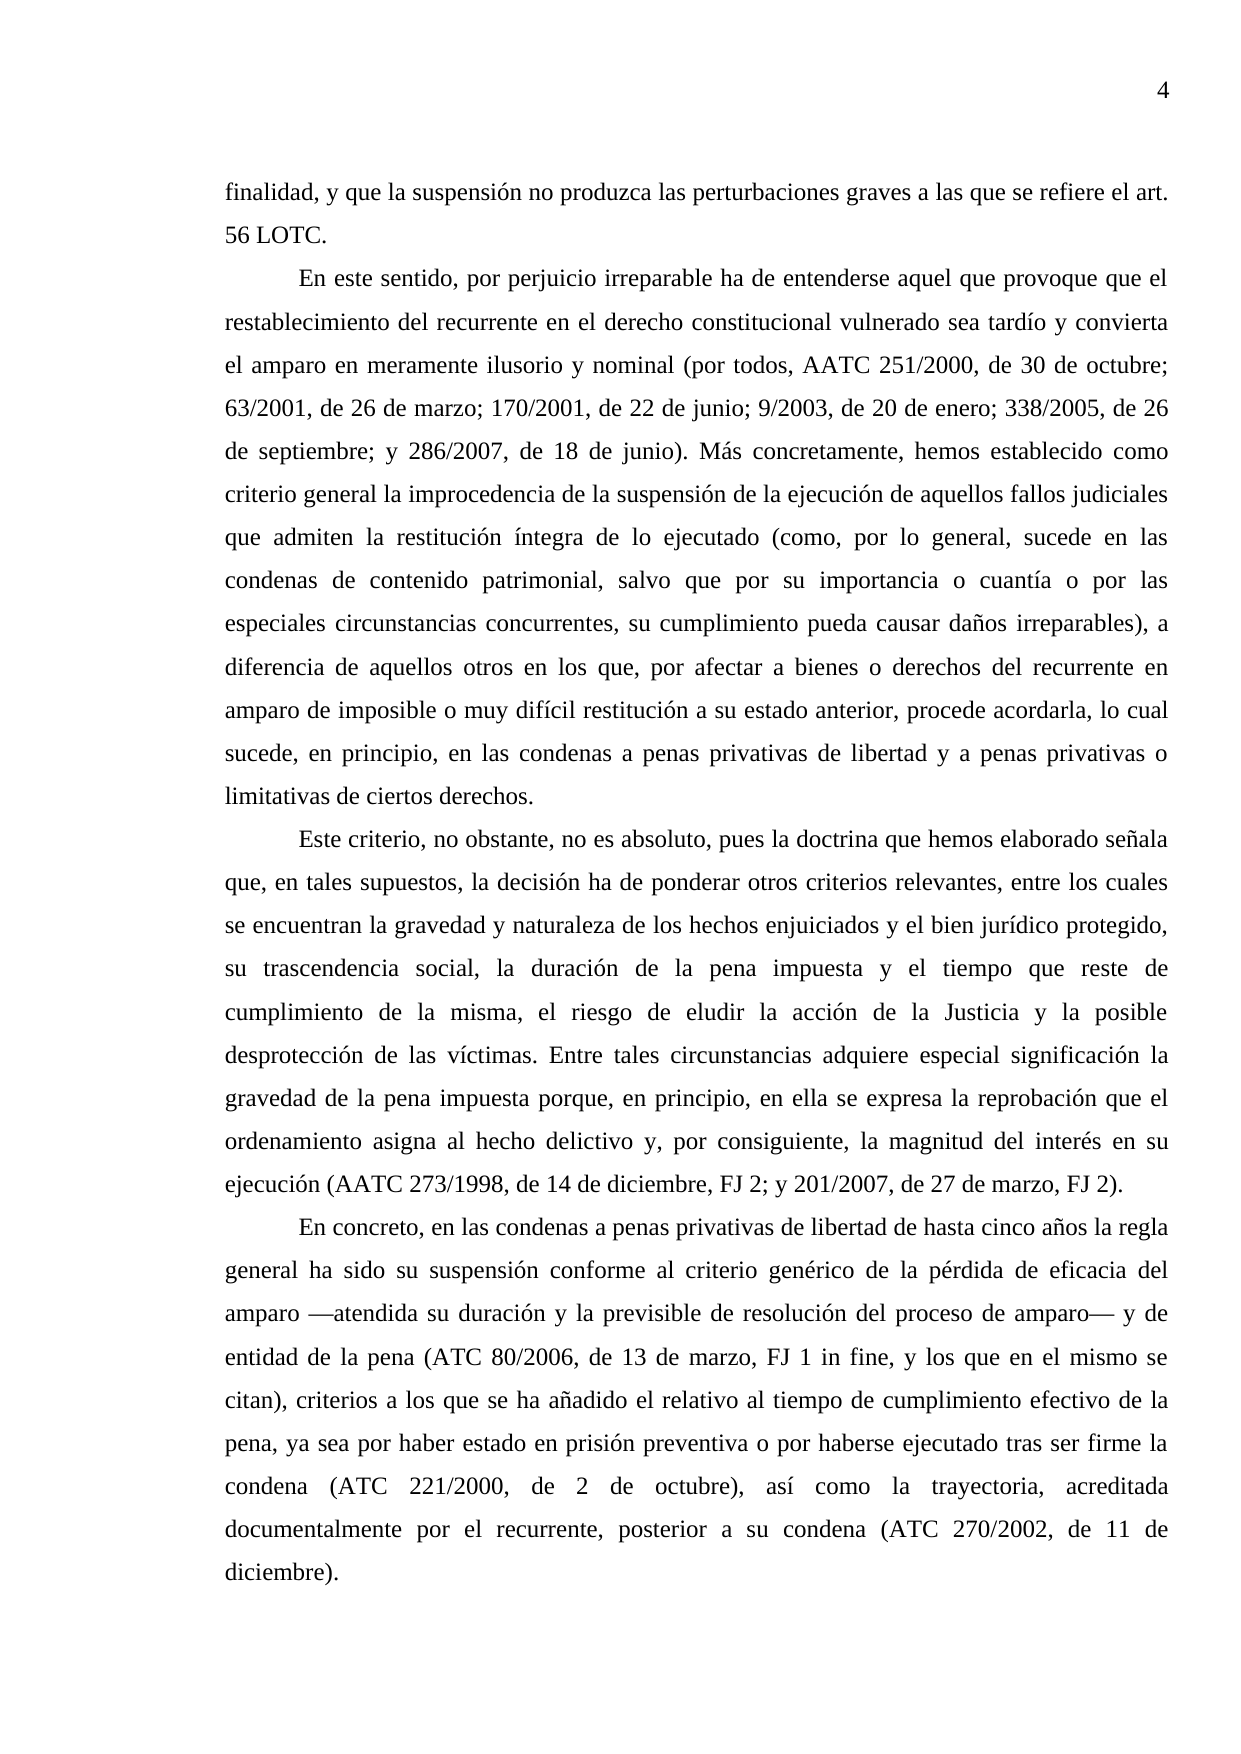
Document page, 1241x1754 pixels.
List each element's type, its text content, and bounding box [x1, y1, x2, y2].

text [224, 177, 1169, 249]
text En este sentido, por perjuicio irreparable ha de entenderse aquel que provoque que el restablecimiento del recurrente en el derecho constitucional vulnerado sea tardío y convierta el amparo en meramente ilusorio y nominal (por todos, AATC 251/2000, de 30 de octubre; 63/2001, de 26 de marzo; 170/2001, de 22 de junio; 9/2003, de 20 de enero; 338/2005, de 26 de septiembre; y 286/2007, de 18 de junio). Más concretamente, hemos establecido como criterio general la improcedencia de la suspensión de la ejecución de aquellos fallos judiciales que admiten la restitución íntegra de lo ejecutado (como, por lo general, sucede en las condenas de contenido patrimonial, salvo que por su importancia o cuantía o por las especiales circunstancias concurrentes, su cumplimiento pueda causar daños irreparables), a diferencia de aquellos otros en los que, por afectar a bienes o derechos del recurrente en amparo de imposible o muy difícil restitución a su estado anterior, procede acordarla, lo cual sucede, en principio, en las condenas a penas privativas de libertad y a penas privativas o limitativas de ciertos derechos. [224, 263, 1169, 810]
text Este criterio, no obstante, no es absoluto, pues la doctrina que hemos elaborado señala que, en tales supuestos, la decisión ha de ponderar otros criterios relevantes, entre los cuales se encuentran la gravedad y naturaleza de los hechos enjuiciados y el bien jurídico protegido, su trascendencia social, la duración de la pena impuesta y el tiempo que reste de cumplimiento de la misma, el riesgo de eludir la acción de la Justicia y la posible desprotección de las víctimas. Entre tales circunstancias adquiere especial significación la gravedad de la pena impuesta porque, en principio, en ella se expresa la reprobación que el ordenamiento asigna al hecho delictivo y, por consiguiente, la magnitud del interés en su ejecución (AATC 273/1998, de 14 de diciembre, FJ 2; y 201/2007, de 27 de marzo, FJ 2). [224, 824, 1169, 1198]
text En concreto, en las condenas a penas privativas de libertad de hasta cinco años la regla general ha sido su suspensión conforme al criterio genérico de la pérdida de eficacia del amparo —atendida su duración y la previsible de resolución del proceso de amparo— y de entidad de la pena (ATC 80/2006, de 13 de marzo, FJ 1 in fine, y los que en el mismo se citan), criterios a los que se ha añadido el relativo al tiempo de cumplimiento efectivo de la pena, ya sea por haber estado en prisión preventiva o por haberse ejecutado tras ser firme la condena (ATC 221/2000, de 2 de octubre), así como la trayectoria, acreditada documentalmente por el recurrente, posterior a su condena (ATC 270/2002, de 11 de diciembre). [224, 1212, 1169, 1586]
